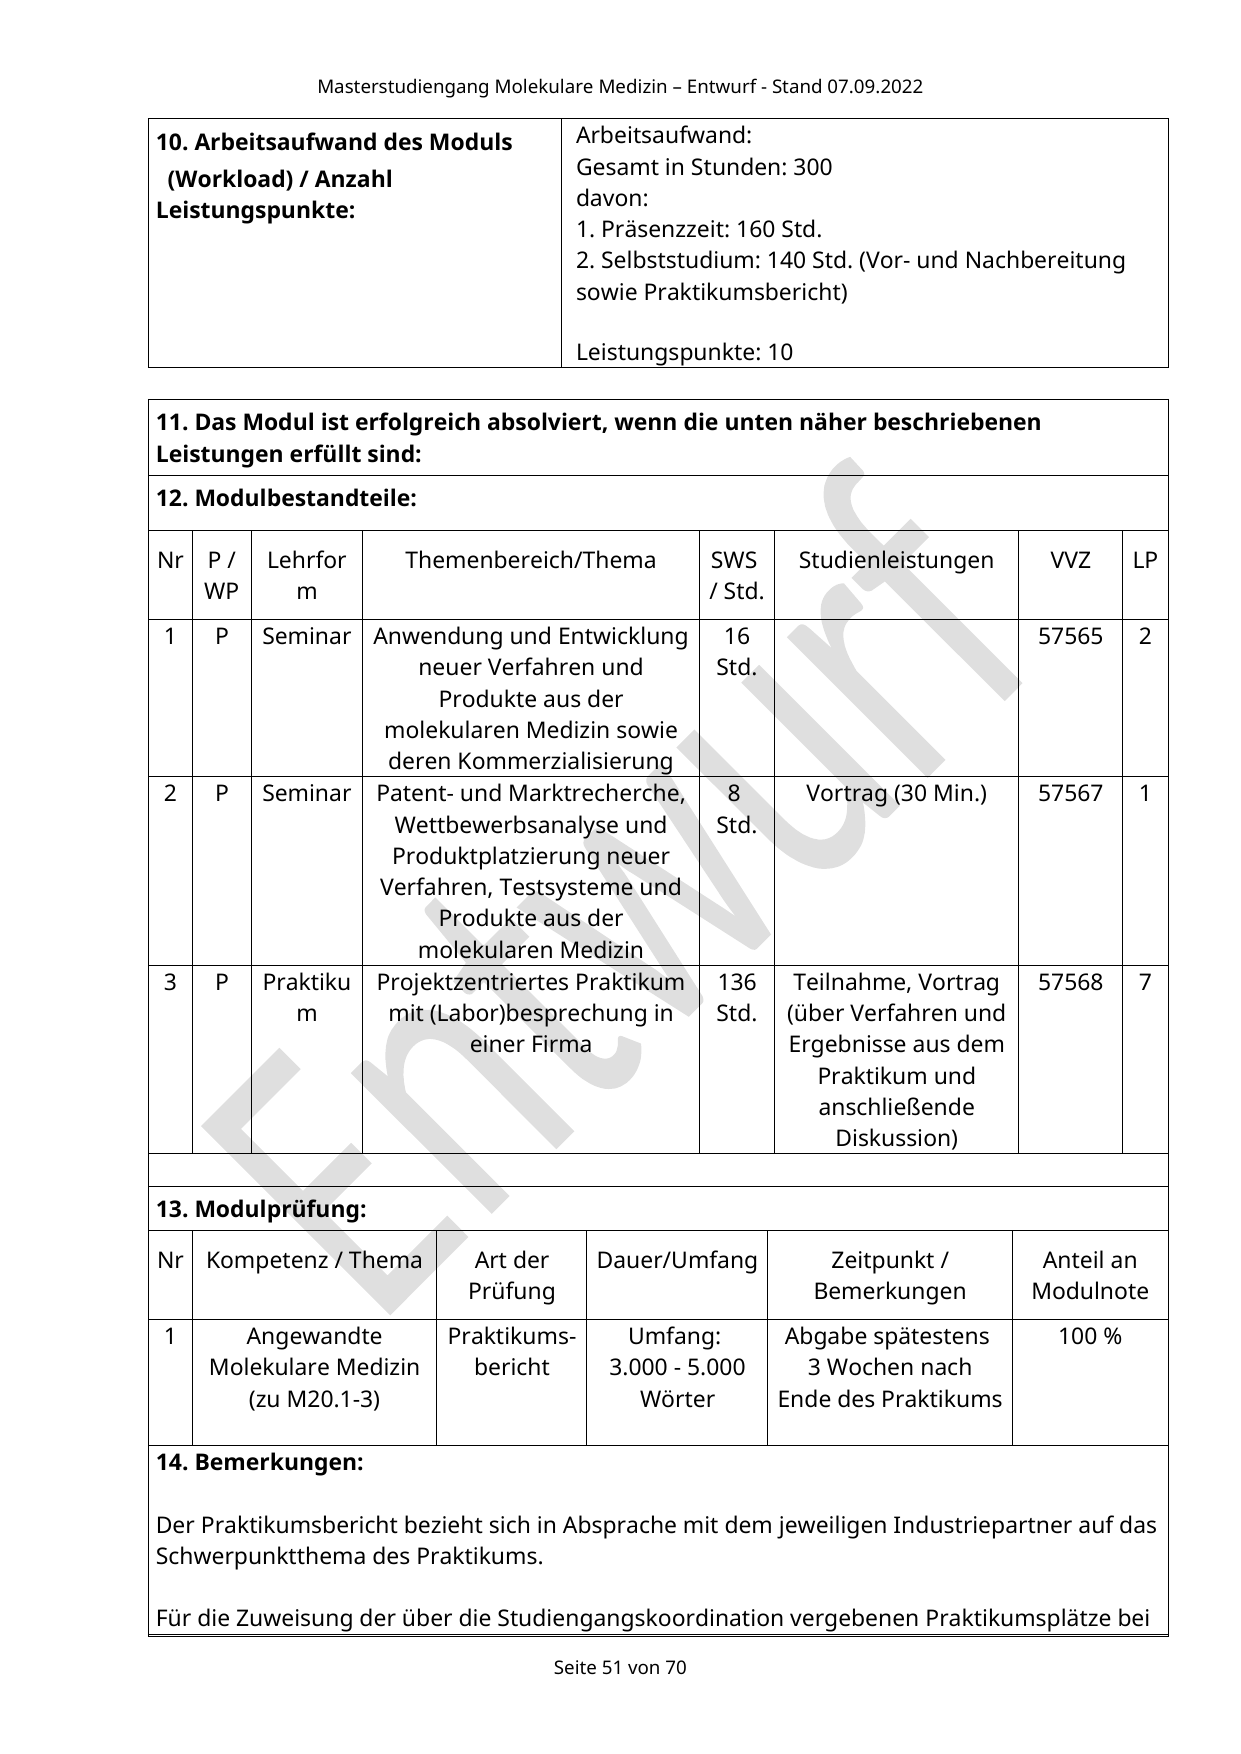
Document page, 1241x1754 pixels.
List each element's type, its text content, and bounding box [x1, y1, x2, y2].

table_cell Praktikum [252, 966, 362, 1153]
table_cell P [193, 966, 251, 1153]
table_cell [775, 620, 1018, 776]
table_cell Seminar [252, 620, 362, 776]
table_cell Lehrform [252, 531, 362, 619]
table_cell 2 [1123, 620, 1168, 776]
table_cell Vortrag (30 Min.) [775, 777, 1018, 965]
table_cell Themenbereich/Thema [363, 531, 699, 619]
table_cell Dauer/Umfang [587, 1231, 767, 1319]
table_cell P [193, 620, 251, 776]
table_cell 7 [1123, 966, 1168, 1153]
table_cell Anwendung und Entwicklung neuer Verfahren und Produkte aus der molekularen Medizin sowie deren Kommerzialisierung [363, 620, 699, 776]
table_cell Patent- und Marktrecherche, Wettbewerbsanalyse und Produktplatzierung neuer Verfahren, Testsysteme und Produkte aus der molekularen Medizin [363, 777, 699, 965]
table_cell 57567 [1019, 777, 1122, 965]
table_cell Projektzentriertes Praktikum mit (Labor)besprechung in einer Firma [363, 966, 699, 1153]
table_cell Angewandte Molekulare Medizin (zu M20.1-3) [193, 1320, 436, 1445]
table_cell Seminar [252, 777, 362, 965]
table_cell 13. Modulprüfung: [149, 1187, 1168, 1230]
table_cell 2 [149, 777, 192, 965]
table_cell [149, 1446, 1168, 1633]
table_cell 57565 [1019, 620, 1122, 776]
table_cell Zeitpunkt / Bemerkungen [768, 1231, 1012, 1319]
table_cell 12. Modulbestandteile: [149, 476, 1168, 530]
table_cell VVZ [1019, 531, 1122, 619]
table_cell Art der Prüfung [437, 1231, 586, 1319]
table_cell Studienleistungen [775, 531, 1018, 619]
table_cell 1 [149, 620, 192, 776]
table_cell Nr [149, 531, 192, 619]
table_cell 100 % [1013, 1320, 1168, 1445]
table_cell [149, 1154, 1168, 1186]
table_cell 1 [1123, 777, 1168, 965]
table_cell LP [1123, 531, 1168, 619]
table_cell 8 Std. [700, 777, 774, 965]
table_cell 16 Std. [700, 620, 774, 776]
table_cell 57568 [1019, 966, 1122, 1153]
table_cell Nr [149, 1231, 192, 1319]
table_cell SWS / Std. [700, 531, 774, 619]
table_cell Praktikums-bericht [437, 1320, 586, 1445]
table_cell Anteil an Modulnote [1013, 1231, 1168, 1319]
table_cell Teilnahme, Vortrag (über Verfahren und Ergebnisse aus dem Praktikum und anschließende Diskussion) [775, 966, 1018, 1153]
table_cell 1 [149, 1320, 192, 1445]
table_cell 3 [149, 966, 192, 1153]
table_cell Abgabe spätestens 3 Wochen nach Ende des Praktikums [768, 1320, 1012, 1445]
table_cell Arbeitsaufwand: Gesamt in Stunden: 300 davon: 1. Präsenzzeit: 160 Std. 2. Selbststudium: 140 Std. (Vor- und Nachbereitung sowie Praktikumsbericht) Leistungspunkte: 10 [562, 119, 1168, 367]
table_cell Kompetenz / Thema [193, 1231, 436, 1319]
table_cell 10. Arbeitsaufwand des Moduls (Workload) / Anzahl Leistungspunkte: [149, 119, 561, 367]
table_cell Umfang: 3.000 - 5.000 Wörter [587, 1320, 767, 1445]
table_cell 136 Std. [700, 966, 774, 1153]
table_cell P / WP [193, 531, 251, 619]
table_cell P [193, 777, 251, 965]
table_header 11. Das Modul ist erfolgreich absolviert, wenn die unten näher beschriebenen Leistungen erfüllt sind: [149, 400, 1168, 475]
